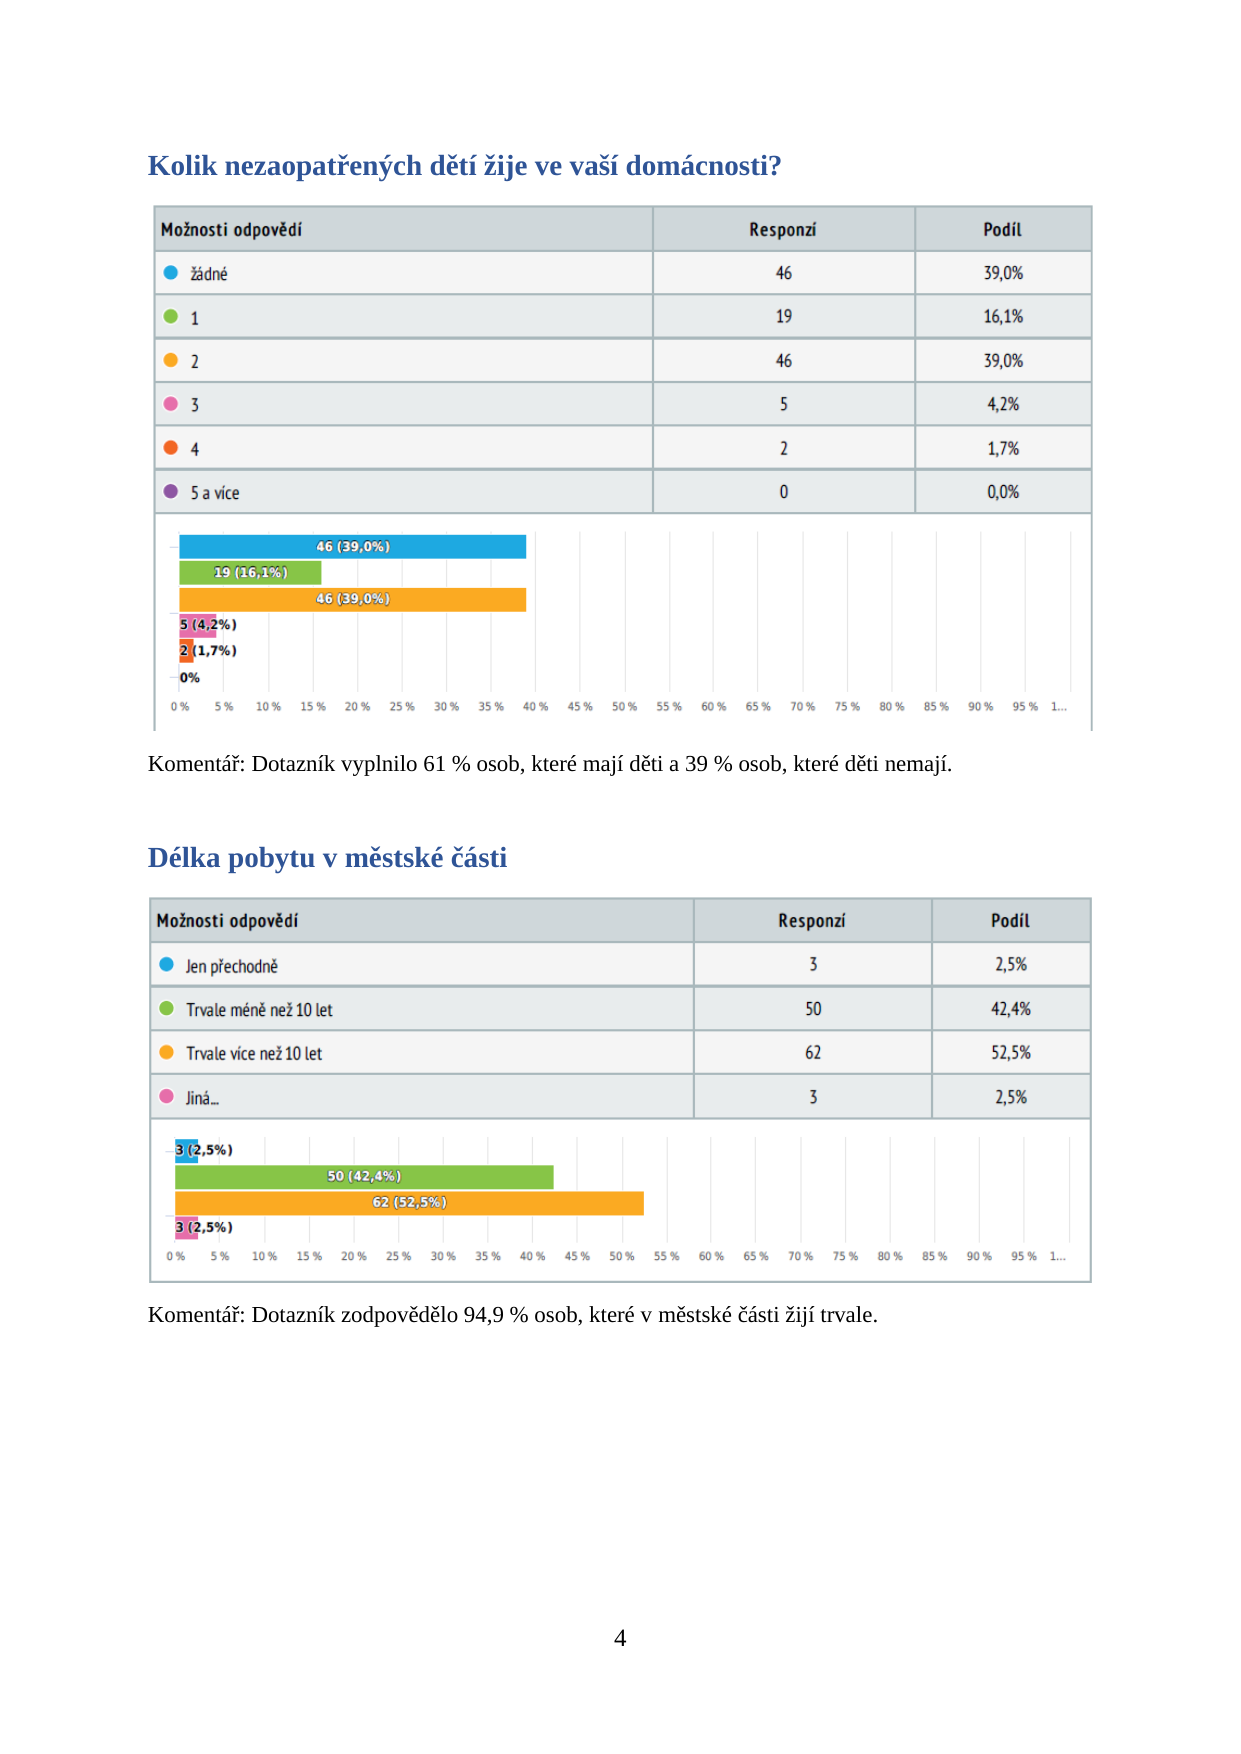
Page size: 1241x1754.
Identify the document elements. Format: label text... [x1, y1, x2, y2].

text Komentář: Dotazník zodpovědělo 94,9 % osob, které v městské části žijí trvale. [148, 1301, 1093, 1328]
picture [147, 200, 1093, 731]
text Kolik nezaopatřených dětí žije ve vaší domácnosti? [148, 148, 1093, 181]
text Komentář: Dotazník vyplnilo 61 % osob, které mají děti a 39 % osob, které děti nemají. [148, 750, 1093, 776]
text Délka pobytu v městské části [148, 840, 1093, 873]
picture [147, 892, 1093, 1283]
